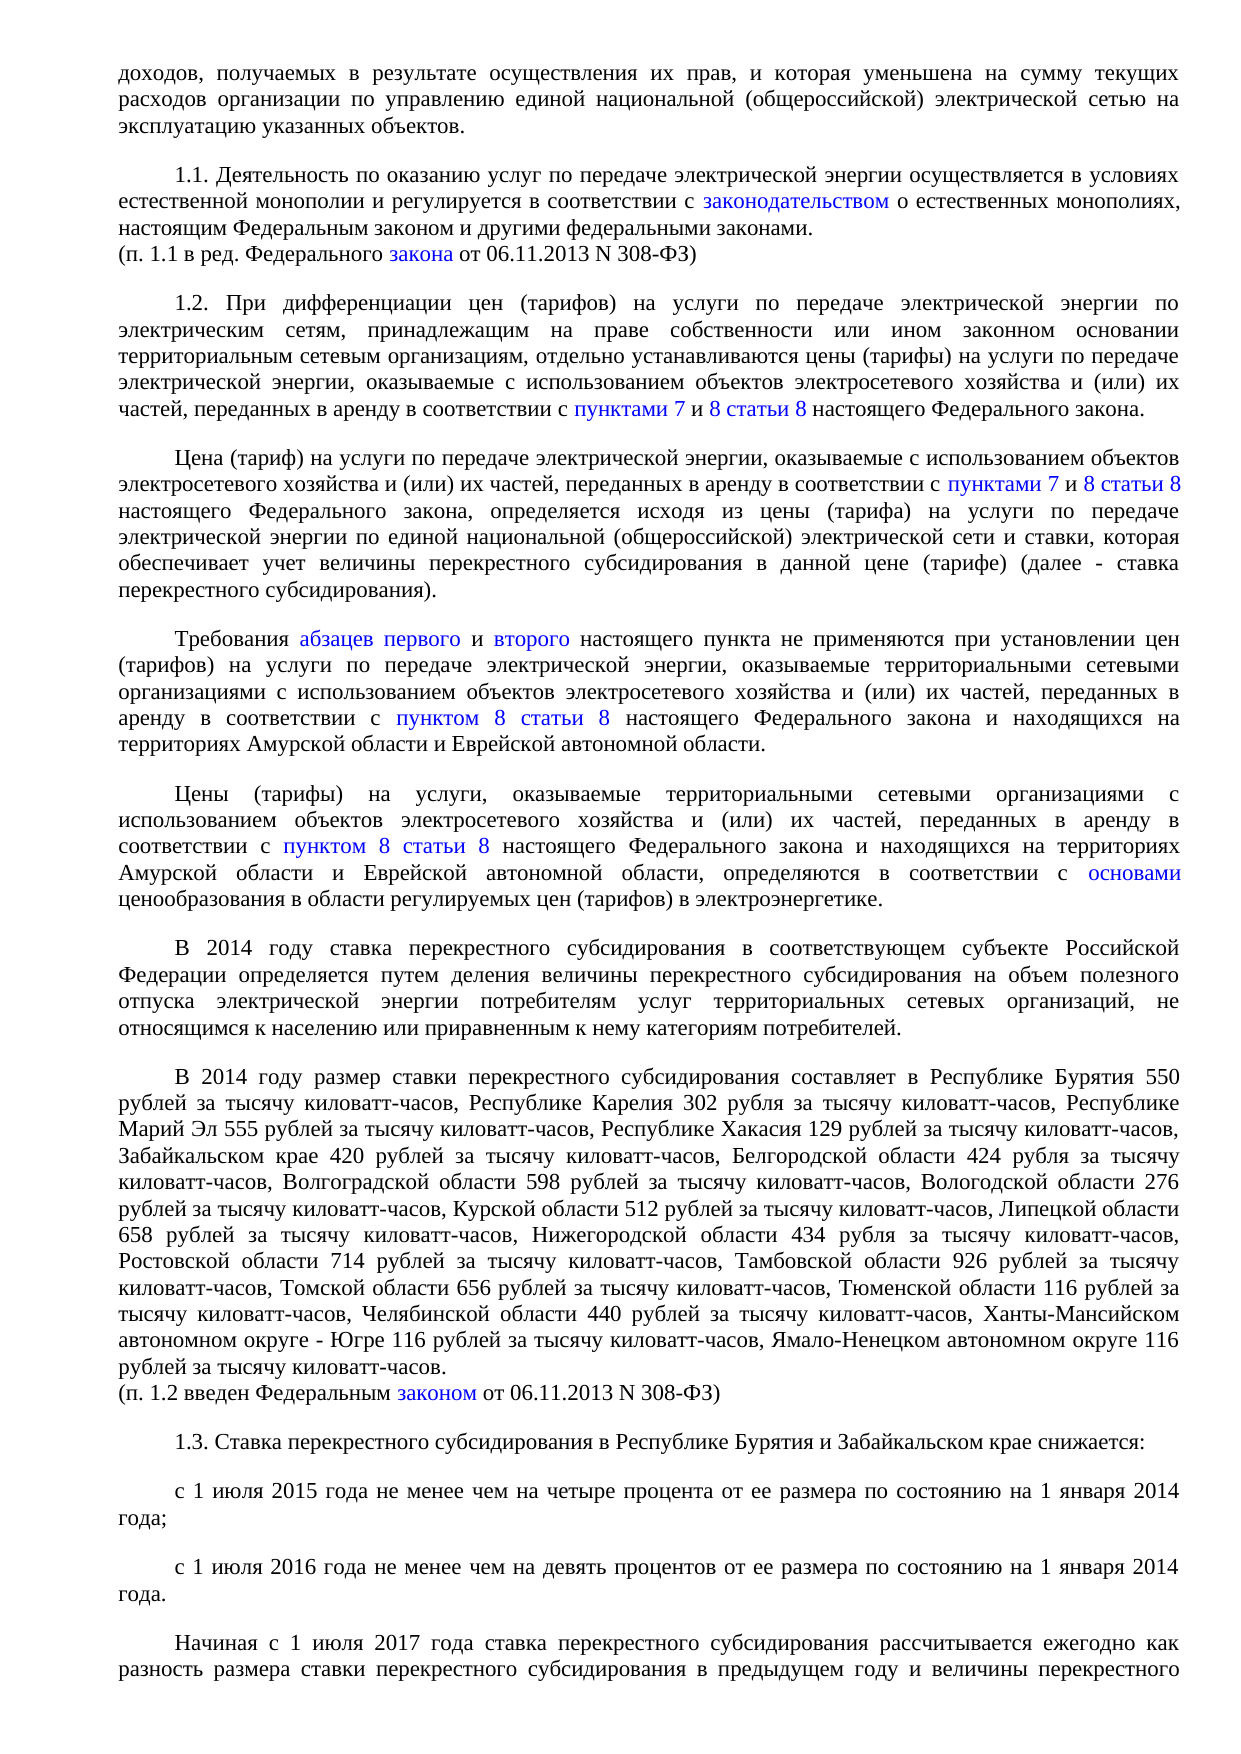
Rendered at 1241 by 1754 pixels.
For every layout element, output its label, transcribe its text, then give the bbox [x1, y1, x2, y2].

text 1.2. При дифференциации цен (тарифов) на услуги по передаче электрической энергии по электрическим сетям, принадлежащим на праве собственности или ином законном основании территориальным сетевым организациям, отдельно устанавливаются цены (тарифы) на услуги по передаче электрической энергии, оказываемые с использованием объектов электросетевого хозяйства и (или) их частей, переданных в аренду в соответствии с пунктами 7 и 8 статьи 8 настоящего Федерального закона. [118, 289, 1181, 421]
text В 2014 году ставка перекрестного субсидирования в соответствующем субъекте Российской Федерации определяется путем деления величины перекрестного субсидирования на объем полезного отпуска электрической энергии потребителям услуг территориальных сетевых организаций, не относящимся к населению или приравненным к нему категориям потребителей. [118, 934, 1181, 1040]
text В 2014 году размер ставки перекрестного субсидирования составляет в Республике Бурятия 550 рублей за тысячу киловатт-часов, Республике Карелия 302 рубля за тысячу киловатт-часов, Республике Марий Эл 555 рублей за тысячу киловатт-часов, Республике Хакасия 129 рублей за тысячу киловатт-часов, Забайкальском крае 420 рублей за тысячу киловатт-часов, Белгородской области 424 рубля за тысячу киловатт-часов, Волгоградской области 598 рублей за тысячу киловатт-часов, Вологодской области 276 рублей за тысячу киловатт-часов, Курской области 512 рублей за тысячу киловатт-часов, Липецкой области 658 рублей за тысячу киловатт-часов, Нижегородской области 434 рубля за тысячу киловатт-часов, Ростовской области 714 рублей за тысячу киловатт-часов, Тамбовской области 926 рублей за тысячу киловатт-часов, Томской области 656 рублей за тысячу киловатт-часов, Тюменской области 116 рублей за тысячу киловатт-часов, Челябинской области 440 рублей за тысячу киловатт-часов, Ханты-Мансийском автономном округе - Югре 116 рублей за тысячу киловатт-часов, Ямало-Ненецком автономном округе 116 рублей за тысячу киловатт-часов. [118, 1063, 1181, 1379]
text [118, 59, 1181, 138]
text (п. 1.1 в ред. Федерального закона от 06.11.2013 N 308-ФЗ) [118, 240, 1181, 266]
text Цены (тарифы) на услуги, оказываемые территориальными сетевыми организациями с использованием объектов электросетевого хозяйства и (или) их частей, переданных в аренду в соответствии с пунктом 8 статьи 8 настоящего Федерального закона и находящихся на территориях Амурской области и Еврейской автономной области, определяются в соответствии с основами ценообразования в области регулируемых цен (тарифов) в электроэнергетике. [118, 780, 1181, 912]
text Требования абзацев первого и второго настоящего пункта не применяются при установлении цен (тарифов) на услуги по передаче электрической энергии, оказываемые территориальными сетевыми организациями с использованием объектов электросетевого хозяйства и (или) их частей, переданных в аренду в соответствии с пунктом 8 статьи 8 настоящего Федерального закона и находящихся на территориях Амурской области и Еврейской автономной области. [118, 625, 1181, 757]
text с 1 июля 2015 года не менее чем на четыре процента от ее размера по состоянию на 1 января 2014 года; [118, 1478, 1181, 1530]
text 1.1. Деятельность по оказанию услуг по передаче электрической энергии осуществляется в условиях естественной монополии и регулируется в соответствии с законодательством о естественных монополиях, настоящим Федеральным законом и другими федеральными законами. [118, 161, 1181, 240]
text с 1 июля 2016 года не менее чем на девять процентов от ее размера по состоянию на 1 января 2014 года. [118, 1553, 1181, 1606]
text (п. 1.2 введен Федеральным законом от 06.11.2013 N 308-ФЗ) [118, 1379, 1181, 1405]
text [118, 1629, 1181, 1682]
text Цена (тариф) на услуги по передаче электрической энергии, оказываемые с использованием объектов электросетевого хозяйства и (или) их частей, переданных в аренду в соответствии с пунктами 7 и 8 статьи 8 настоящего Федерального закона, определяется исходя из цены (тарифа) на услуги по передаче электрической энергии по единой национальной (общероссийской) электрической сети и ставки, которая обеспечивает учет величины перекрестного субсидирования в данной цене (тарифе) (далее - ставка перекрестного субсидирования). [118, 444, 1181, 602]
text 1.3. Ставка перекрестного субсидирования в Республике Бурятия и Забайкальском крае снижается: [118, 1428, 1181, 1455]
